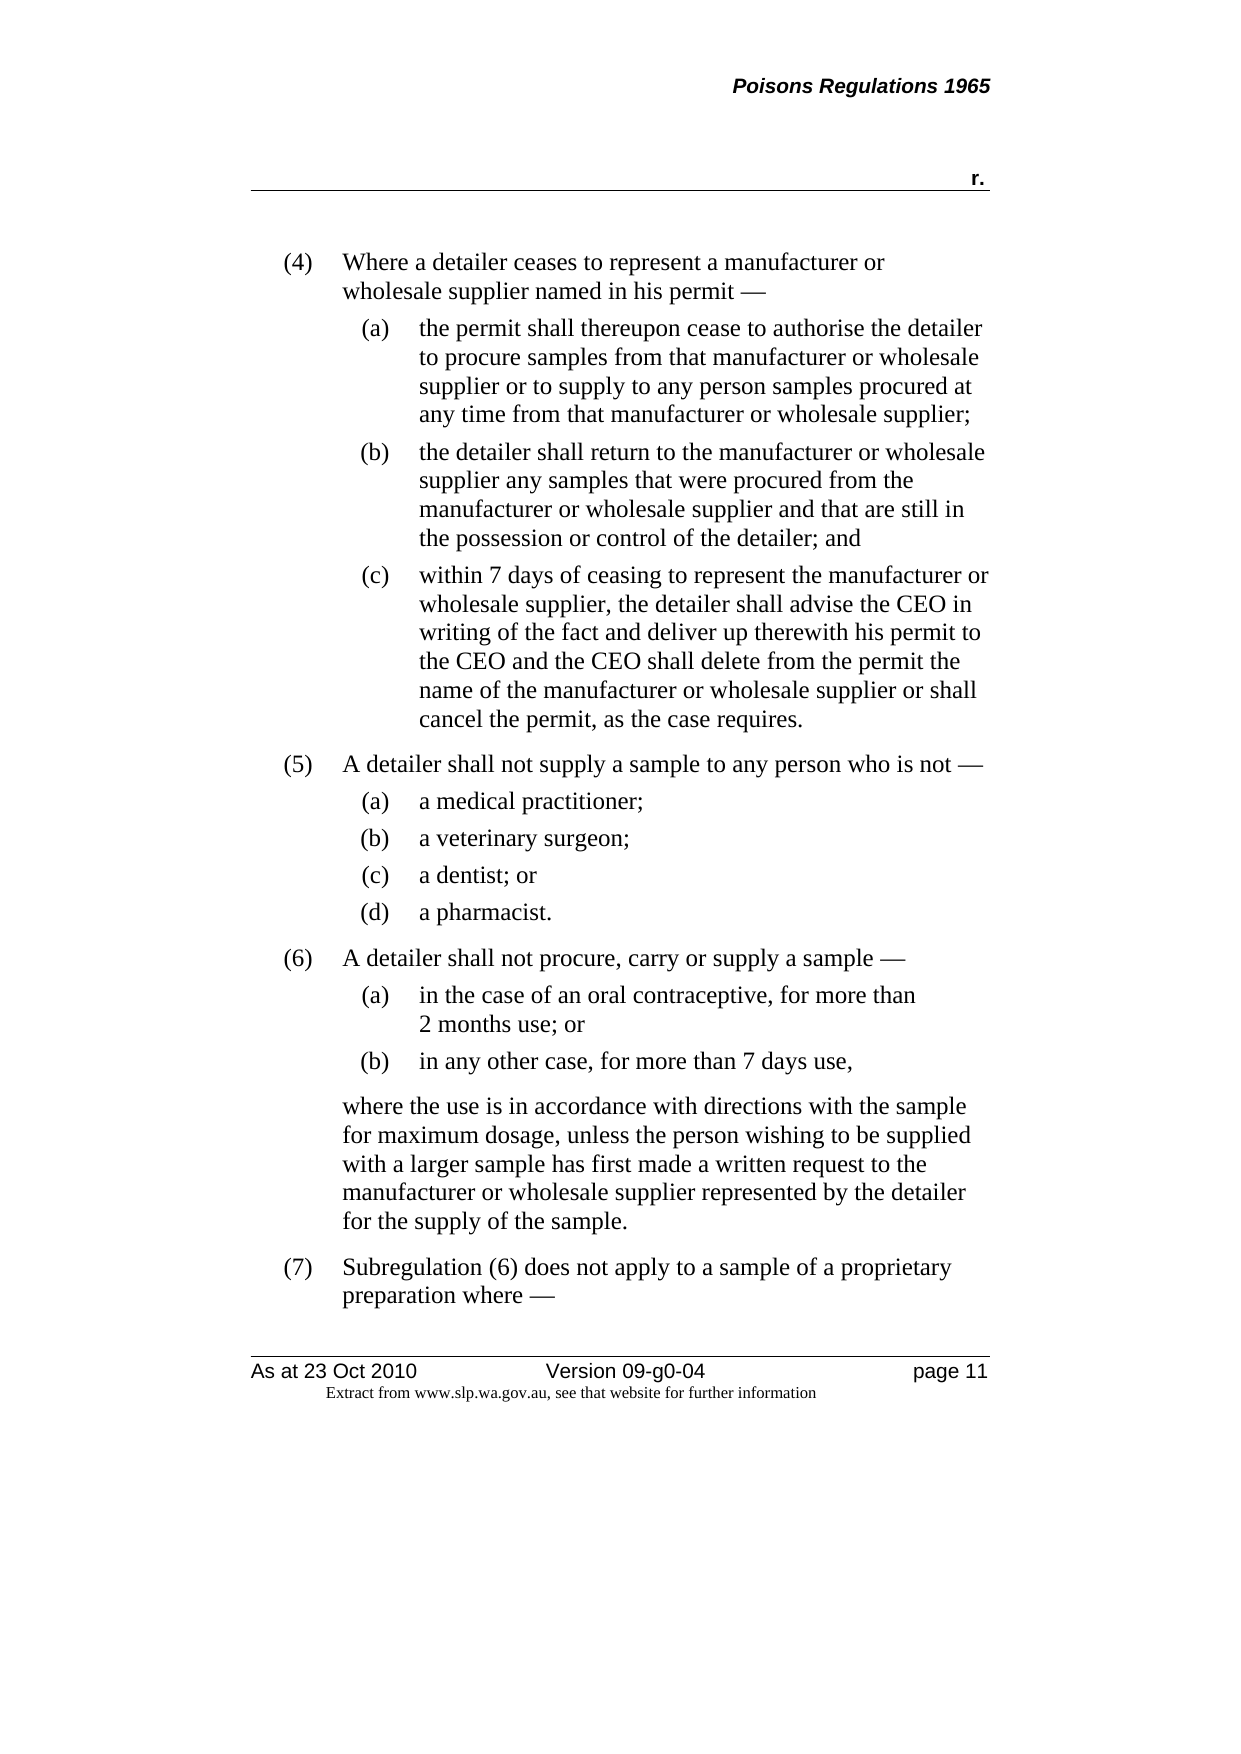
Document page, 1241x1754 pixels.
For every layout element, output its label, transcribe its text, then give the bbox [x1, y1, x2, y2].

text (b) a veterinary surgeon; [251, 823, 990, 852]
text (d) a pharmacist. [251, 897, 990, 926]
text (c) within 7 days of ceasing to represent the manufacturer or wholesale supplier, the detailer shall advise the CEO in writing of the fact and deliver up therewith his permit to the CEO and the CEO shall delete from the permit the name of the manufacturer or wholesale supplier or shall cancel the permit, as the case requires. [251, 560, 990, 732]
text (b) in any other case, for more than 7 days use, [251, 1046, 990, 1074]
text (5) A detailer shall not supply a sample to any person who is not — [251, 749, 990, 778]
text (a) the permit shall thereupon cease to authorise the detailer to procure samples from that manufacturer or wholesale supplier or to supply to any person samples procured at any time from that manufacturer or wholesale supplier; [251, 313, 990, 428]
text (a) in the case of an oral contraceptive, for more than 2 months use; or [251, 980, 990, 1037]
text (c) a dentist; or [251, 860, 990, 889]
text (a) a medical practitioner; [251, 786, 990, 815]
text (4) Where a detailer ceases to represent a manufacturer or wholesale supplier named in his permit — [251, 247, 990, 305]
text (7) Subregulation (6) does not apply to a sample of a proprietary preparation where — [251, 1252, 990, 1309]
text where the use is in accordance with directions with the sample for maximum dosage, unless the person wishing to be supplied with a larger sample has first made a written request to the manufacturer or wholesale supplier represented by the detailer for the supply of the sample. [251, 1091, 990, 1235]
text (b) the detailer shall return to the manufacturer or wholesale supplier any samples that were procured from the manufacturer or wholesale supplier and that are still in the possession or control of the detailer; and [251, 437, 990, 552]
text (6) A detailer shall not procure, carry or supply a sample — [251, 943, 990, 972]
